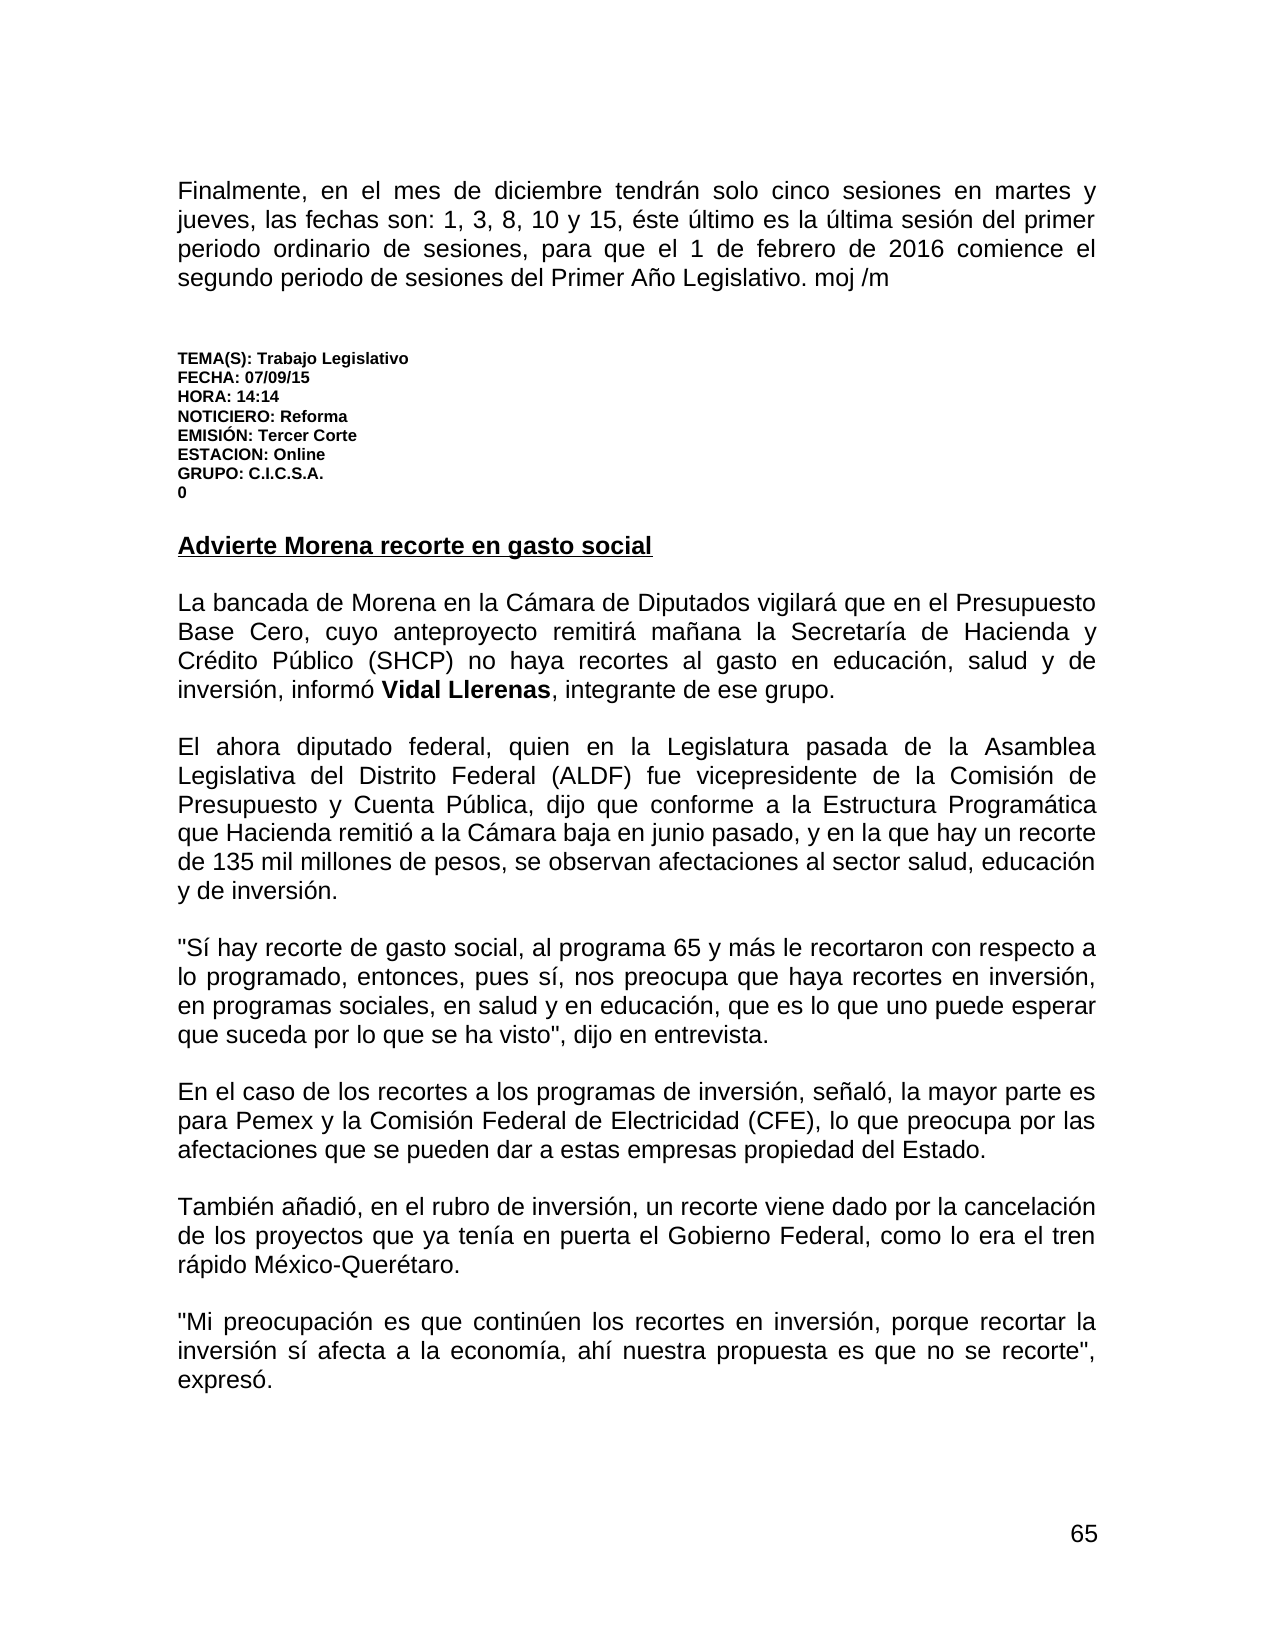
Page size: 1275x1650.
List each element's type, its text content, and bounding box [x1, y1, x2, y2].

text TEMA(S): Trabajo Legislativo [177, 349, 1098, 368]
text FECHA: 07/09/15 [177, 368, 1098, 387]
text EMISIÓN: Tercer Corte [177, 426, 1098, 445]
text NOTICIERO: Reforma [177, 406, 1098, 426]
text HORA: 14:14 [177, 387, 1098, 406]
text El ahora diputado federal, quien en la Legislatura pasada de la Asamblea Legislativa del Distrito Federal (ALDF) fue vicepresidente de la Comisión de Presupuesto y Cuenta Pública, dijo que conforme a la Estructura Programática que Hacienda remitió a la Cámara baja en junio pasado, y en la que hay un recorte de 135 mil millones de pesos, se observan afectaciones al sector salud, educación y de inversión. [177, 732, 1098, 905]
text GRUPO: C.I.C.S.A. [177, 464, 1098, 483]
text En el caso de los recortes a los programas de inversión, señaló, la mayor parte es para Pemex y la Comisión Federal de Electricidad (CFE), lo que preocupa por las afectaciones que se pueden dar a estas empresas propiedad del Estado. [177, 1077, 1098, 1163]
text Finalmente, en el mes de diciembre tendrán solo cinco sesiones en martes y jueves, las fechas son: 1, 3, 8, 10 y 15, éste último es la última sesión del primer periodo ordinario de sesiones, para que el 1 de febrero de 2016 comience el segundo periodo de sesiones del Primer Año Legislativo. moj /m [177, 176, 1098, 291]
text 0 [177, 483, 1098, 502]
text ESTACION: Online [177, 445, 1098, 464]
text "Mi preocupación es que continúen los recortes en inversión, porque recortar la inversión sí afecta a la economía, ahí nuestra propuesta es que no se recorte", expresó. [177, 1307, 1098, 1393]
text La bancada de Morena en la Cámara de Diputados vigilará que en el Presupuesto Base Cero, cuyo anteproyecto remitirá mañana la Secretaría de Hacienda y Crédito Público (SHCP) no haya recortes al gasto en educación, salud y de inversión, informó Vidal Llerenas, integrante de ese grupo. [177, 588, 1098, 703]
text "Sí hay recorte de gasto social, al programa 65 y más le recortaron con respecto a lo programado, entonces, pues sí, nos preocupa que haya recortes en inversión, en programas sociales, en salud y en educación, que es lo que uno puede esperar que suceda por lo que se ha visto", dijo en entrevista. [177, 933, 1098, 1048]
text También añadió, en el rubro de inversión, un recorte viene dado por la cancelación de los proyectos que ya tenía en puerta el Gobierno Federal, como lo era el tren rápido México-Querétaro. [177, 1192, 1098, 1278]
text Advierte Morena recorte en gasto social [177, 531, 1098, 560]
